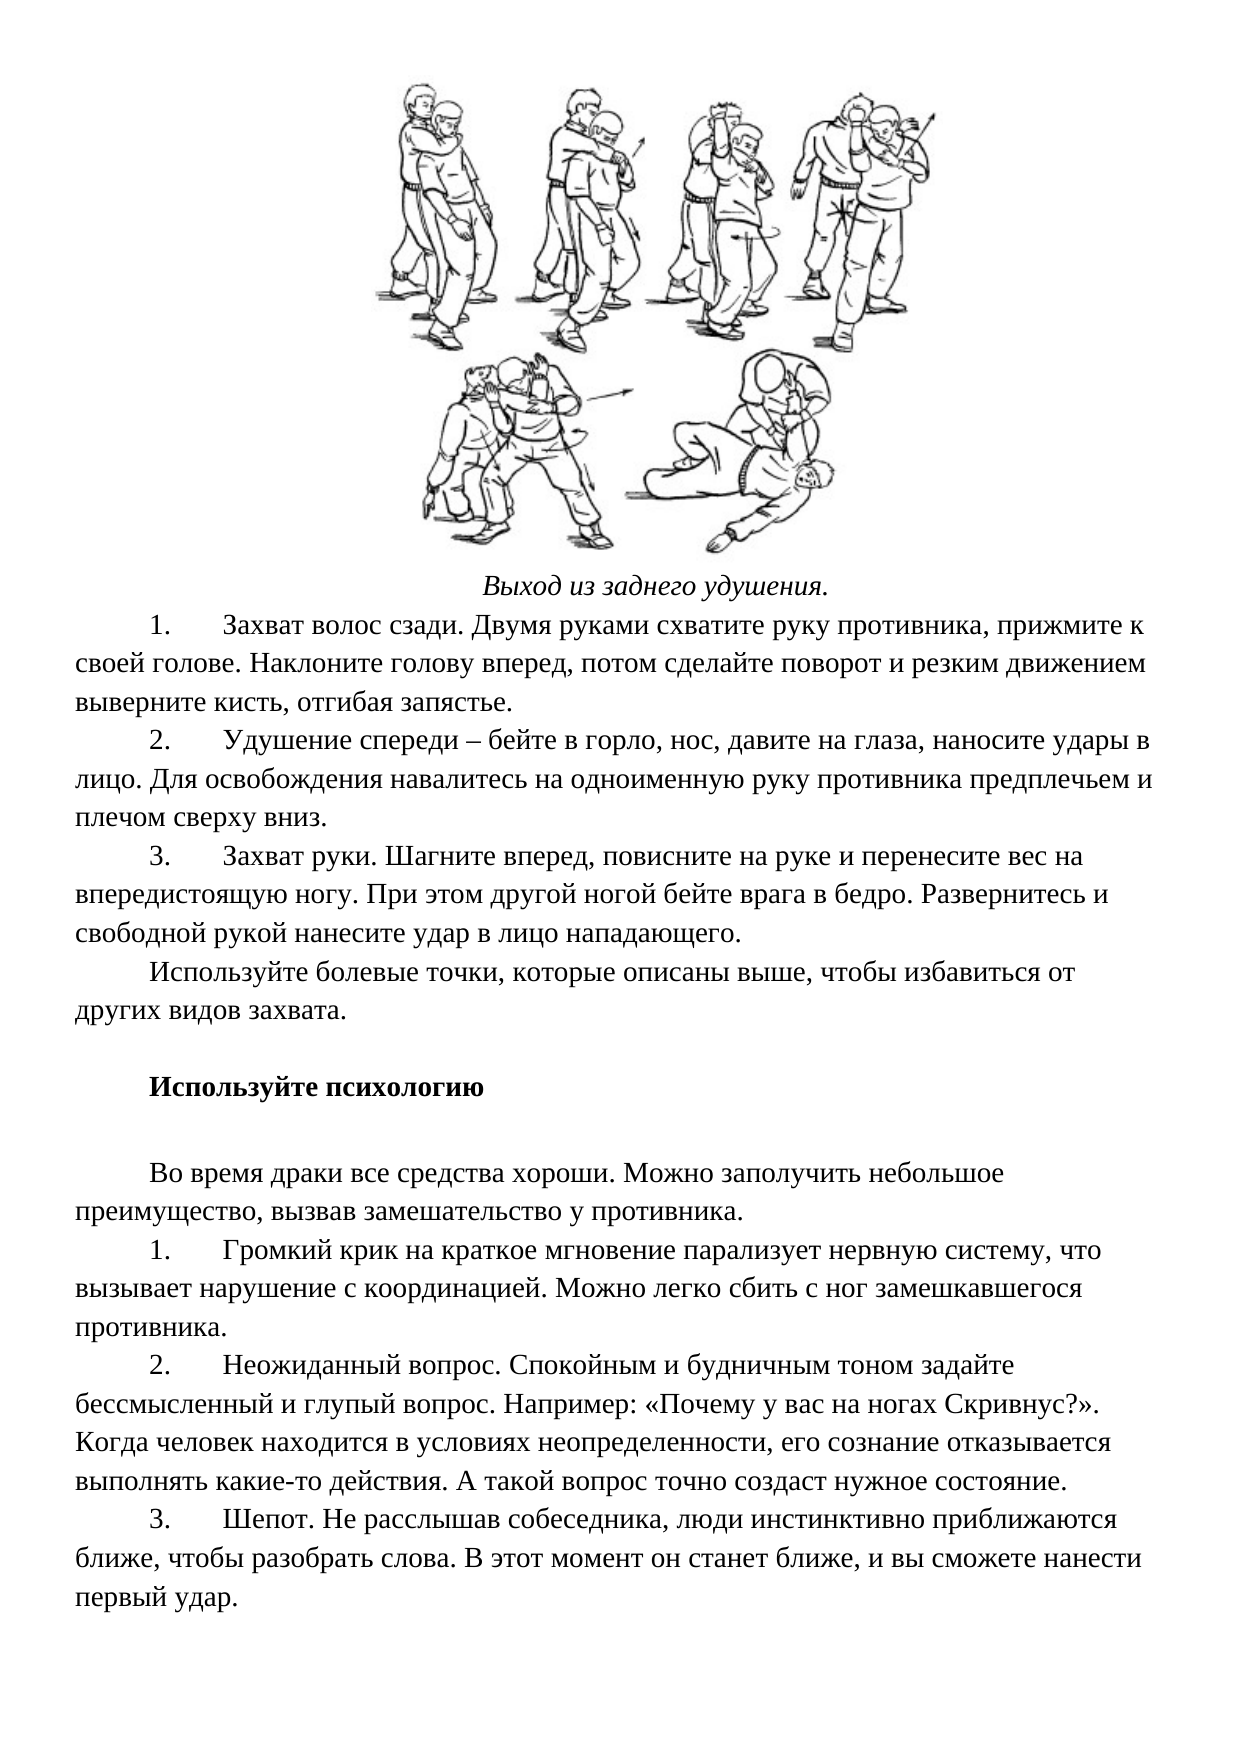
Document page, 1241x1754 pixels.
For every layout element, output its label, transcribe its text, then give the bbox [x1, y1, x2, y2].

text Во время драки все средства хороши. Можно заполучить небольшое преимущество, вызвав замешательство у противника. [75, 1155, 1165, 1227]
list Удушение спереди – бейте в горло, нос, давите на глаза, наносите удары в лицо. Для освобождения навалитесь на одноименную руку противника предплечьем и плечом сверху вниз. [75, 722, 1165, 833]
subtitle Используйте психологию [75, 1069, 1165, 1103]
text Используйте болевые точки, которые описаны выше, чтобы избавиться от других видов захвата. [75, 954, 1165, 1026]
list Шепот. Не расслышав собеседника, люди инстинктивно приближаются ближе, чтобы разобрать слова. В этот момент он станет ближе, и вы сможете нанести первый удар. [75, 1502, 1165, 1612]
list Громкий крик на краткое мгновение парализует нервную систему, что вызывает нарушение с координацией. Можно легко сбить с ног замешкавшегося противника. [75, 1232, 1165, 1342]
list Захват руки. Шагните вперед, повисните на руке и перенесите вес на впередистоящую ногу. При этом другой ногой бейте врага в бедро. Развернитесь и свободной рукой нанесите удар в лицо нападающего. [75, 838, 1165, 949]
picture [371, 75, 943, 564]
text Выход из заднего удушения. [75, 568, 1165, 602]
list Неожиданный вопрос. Спокойным и будничным тоном задайте бессмысленный и глупый вопрос. Например: «Почему у вас на ногах Скривнус?». Когда человек находится в условиях неопределенности, его сознание отказывается выполнять какие-то действия. А такой вопрос точно создаст нужное состояние. [75, 1347, 1165, 1497]
list Захват волос сзади. Двумя руками схватите руку противника, прижмите к своей голове. Наклоните голову вперед, потом сделайте поворот и резким движением выверните кисть, отгибая запястье. [75, 607, 1165, 717]
